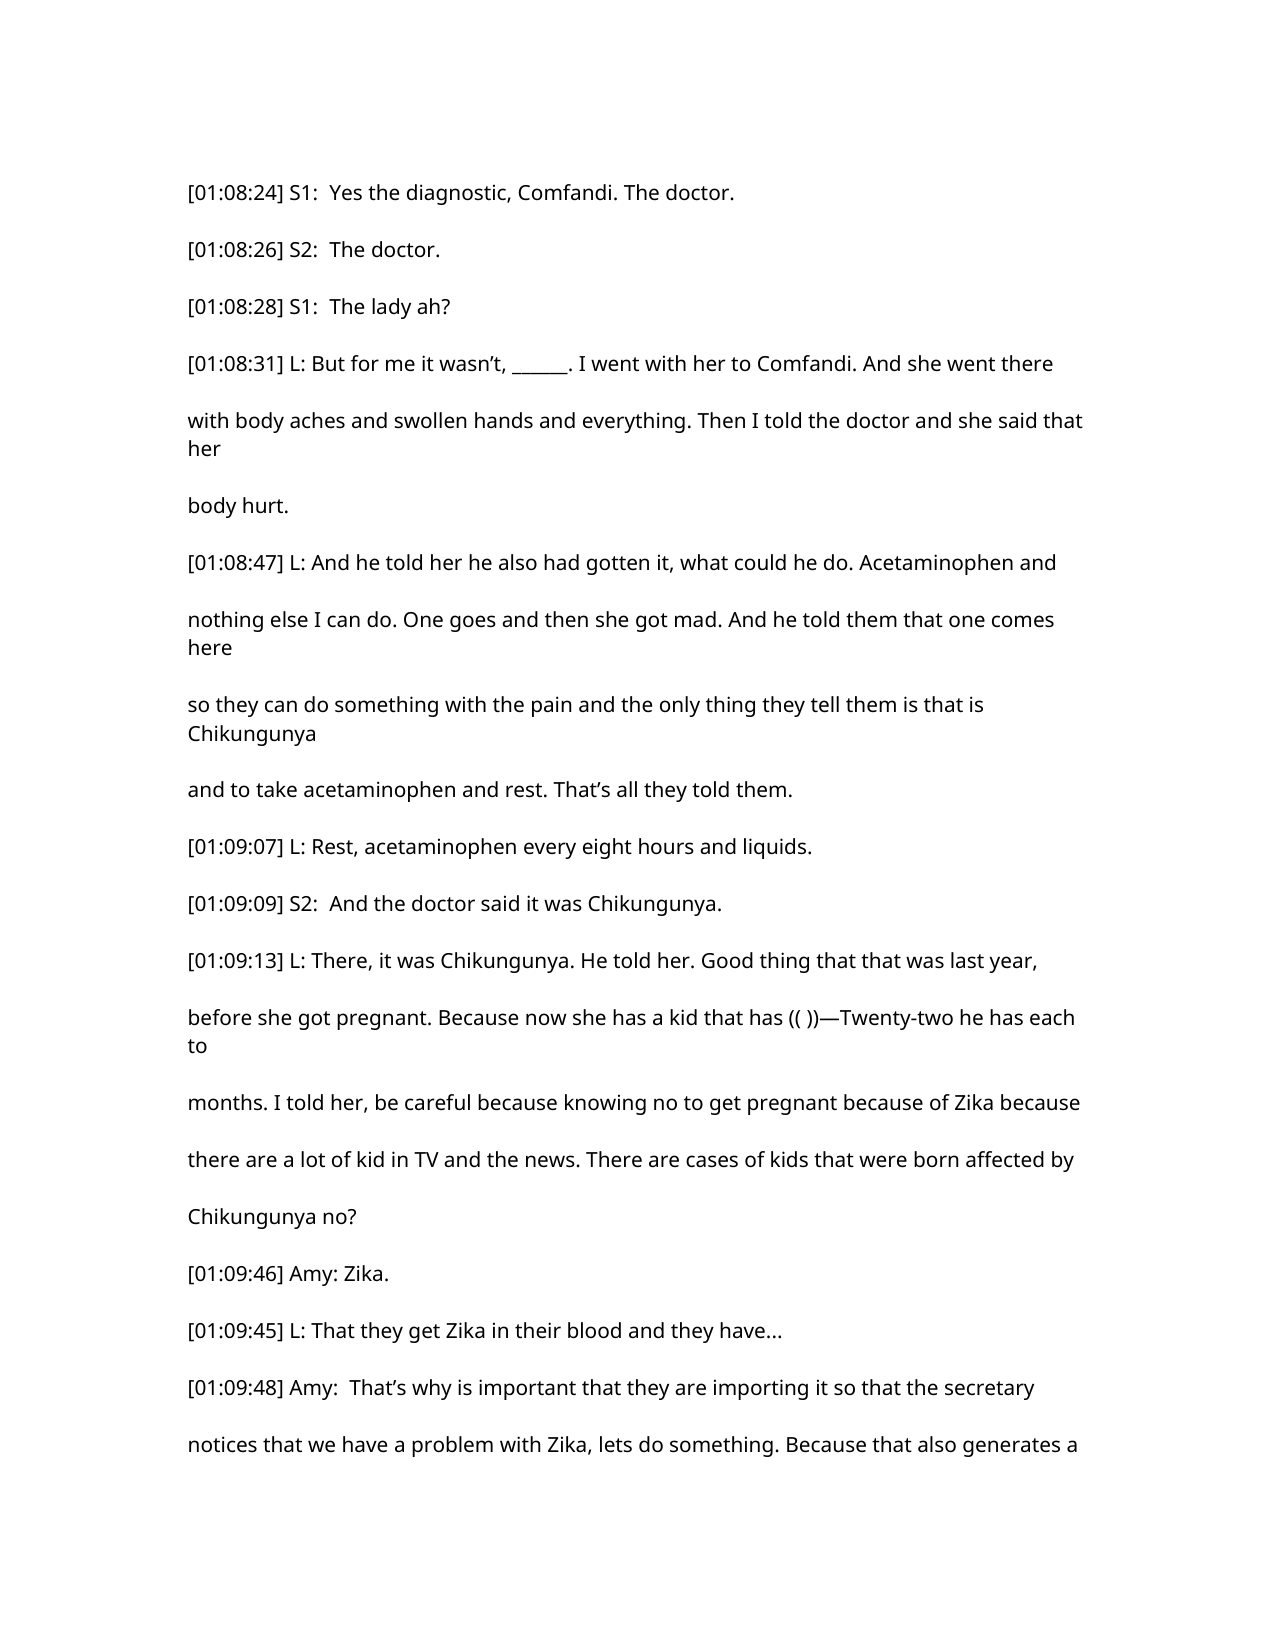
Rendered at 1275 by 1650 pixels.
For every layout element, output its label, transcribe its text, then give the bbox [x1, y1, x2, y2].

text there are a lot of kid in TV and the news. There are cases of kids that were born affected by [187, 1145, 1087, 1174]
text [01:09:46] Amy: Zika. [187, 1259, 1087, 1287]
text [01:09:09] S2: And the doctor said it was Chikungunya. [187, 889, 1087, 918]
text Chikungunya no? [187, 1202, 1087, 1231]
text [01:09:48] Amy: That’s why is important that they are importing it so that the secretary [187, 1373, 1087, 1401]
text [01:08:47] L: And he told her he also had gotten it, what could he do. Acetaminophen and [187, 548, 1087, 577]
text nothing else I can do. One goes and then she got mad. And he told them that one comes here [187, 605, 1087, 662]
text [01:08:26] S2: The doctor. [187, 235, 1087, 264]
text with body aches and swollen hands and everything. Then I told the doctor and she said that her [187, 406, 1087, 463]
text [01:09:07] L: Rest, acetaminophen every eight hours and liquids. [187, 832, 1087, 861]
text [01:08:28] S1: The lady ah? [187, 292, 1087, 321]
text so they can do something with the pain and the only thing they tell them is that is Chikungunya [187, 690, 1087, 747]
text before she got pregnant. Because now she has a kid that has (( ))—Twenty-two he has each to [187, 1003, 1087, 1060]
text notices that we have a problem with Zika, lets do something. Because that also generates a [187, 1430, 1087, 1458]
text [01:08:24] S1: Yes the diagnostic, Comfandi. The doctor. [187, 178, 1087, 207]
text [01:09:13] L: There, it was Chikungunya. He told her. Good thing that that was last year, [187, 946, 1087, 975]
text [01:09:45] L: That they get Zika in their blood and they have... [187, 1316, 1087, 1344]
text body hurt. [187, 491, 1087, 520]
text and to take acetaminophen and rest. That’s all they told them. [187, 776, 1087, 804]
text months. I told her, be careful because knowing no to get pregnant because of Zika because [187, 1088, 1087, 1117]
text [01:08:31] L: But for me it wasn’t, ______. I went with her to Comfandi. And she went there [187, 349, 1087, 377]
